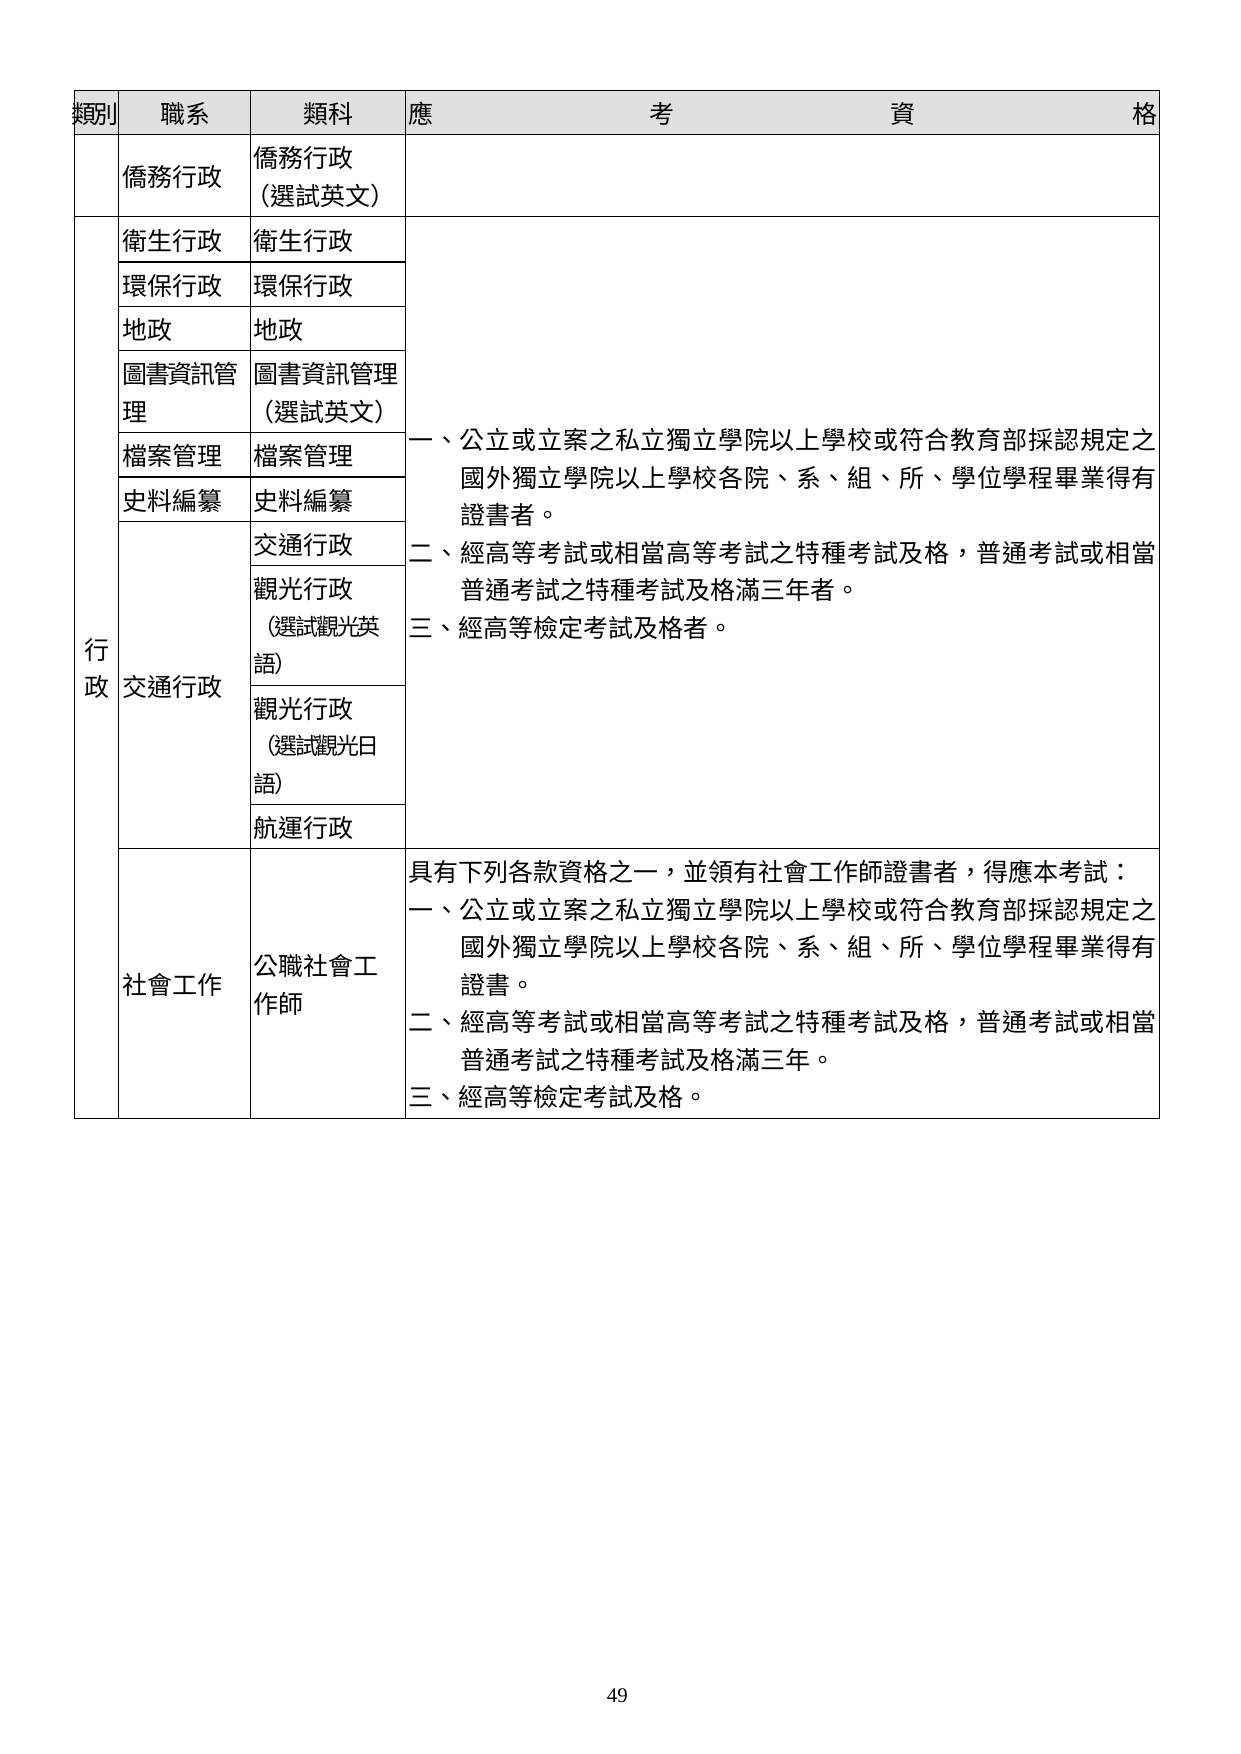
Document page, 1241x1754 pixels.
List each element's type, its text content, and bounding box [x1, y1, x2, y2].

table_cell 社會工作 [119, 849, 250, 1118]
table_cell 交通行政 [251, 522, 405, 565]
table_cell 行政 [75, 217, 118, 1118]
table_cell 環保行政 [251, 263, 405, 306]
table_cell 環保行政 [119, 263, 250, 306]
table_cell 航運行政 [251, 805, 405, 848]
table_cell 圖書資訊管理 （選試英文） [251, 351, 405, 432]
table_cell 衛生行政 [119, 217, 250, 261]
table_cell 史料編纂 [251, 478, 405, 521]
table_cell 公職社會工作師 [251, 849, 405, 1118]
table_header 類科 [251, 91, 405, 134]
table_cell 僑務行政 （選試英文） [251, 135, 405, 216]
table_header 應考資格 [406, 91, 1159, 134]
table_cell 具有下列各款資格之一，並領有社會工作師證書者，得應本考試： 一、公立或立案之私立獨立學院以上學校或符合教育部採認規定之國外獨立學院以上學校各院、系、組、所、學位學程畢業得有證書。 二、經高等考試或相當高等考試之特種考試及格，普通考試或相當普通考試之特種考試及格滿三年。 三、經高等檢定考試及格。 [406, 849, 1159, 1118]
table_cell 僑務行政 [119, 135, 250, 216]
table_cell 觀光行政 （選試觀光日語） [251, 686, 405, 804]
table_cell 檔案管理 [119, 433, 250, 476]
table_cell 地政 [119, 307, 250, 350]
table_cell 檔案管理 [251, 433, 405, 476]
table_header 類別 [75, 91, 118, 134]
table_cell [75, 135, 118, 216]
table_cell 交通行政 [119, 522, 250, 848]
table_cell 地政 [251, 307, 405, 350]
table_header 職系 [119, 91, 250, 134]
table_cell 圖書資訊管理 [119, 351, 250, 432]
table_cell 史料編纂 [119, 478, 250, 521]
table_cell 衛生行政 [251, 217, 405, 261]
table_cell 觀光行政 （選試觀光英語） [251, 566, 405, 684]
table_cell 一、公立或立案之私立獨立學院以上學校或符合教育部採認規定之國外獨立學院以上學校各院、系、組、所、學位學程畢業得有證書者。 二、經高等考試或相當高等考試之特種考試及格，普通考試或相當普通考試之特種考試及格滿三年者。 三、經高等檢定考試及格者。 [406, 217, 1159, 848]
